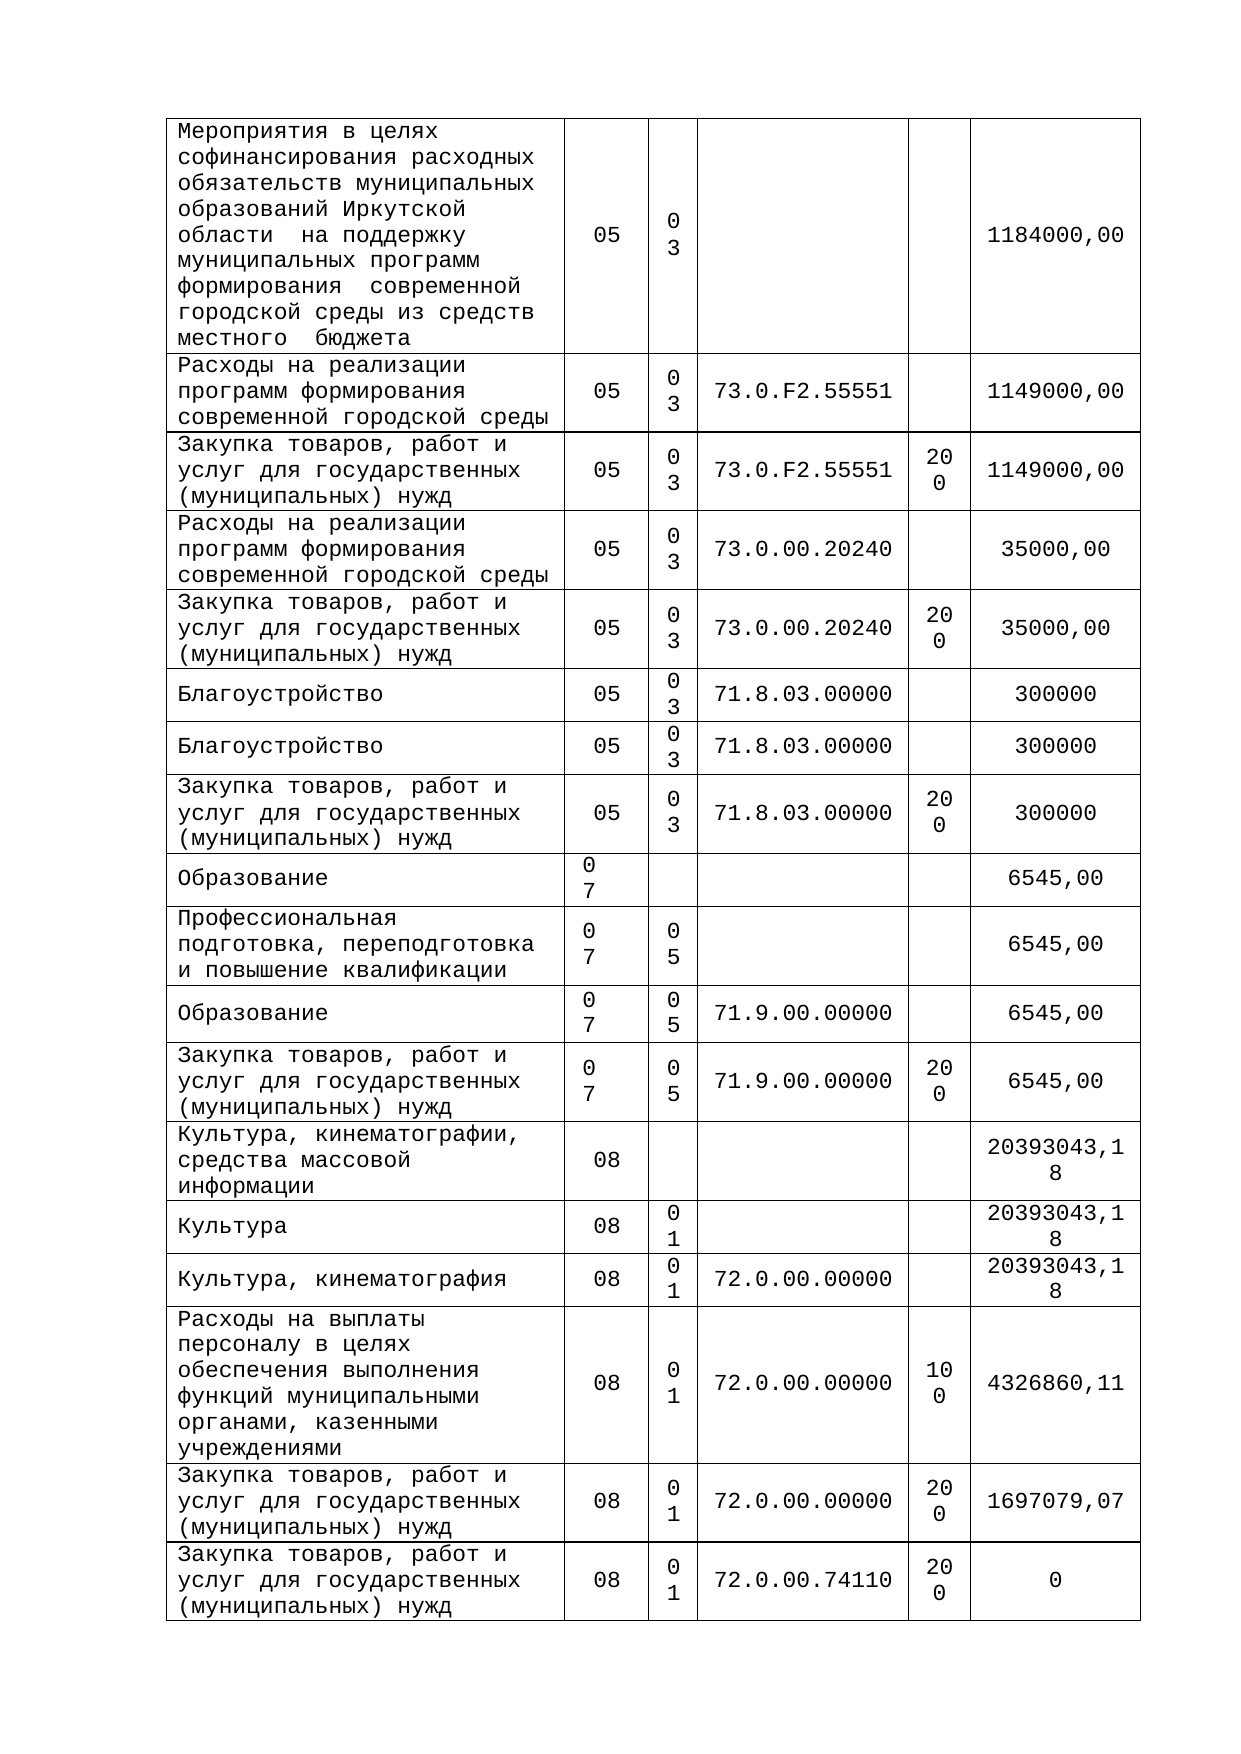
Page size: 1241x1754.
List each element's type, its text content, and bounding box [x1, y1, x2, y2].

table_cell 07 [565, 1043, 613, 1121]
table_cell 07 [565, 854, 613, 906]
table_cell Культура, кинематографии, средства массовой информации [167, 1122, 564, 1200]
table_cell 0 [971, 1543, 1140, 1620]
table_cell Культура [167, 1201, 564, 1253]
table_cell Закупка товаров, работ и услуг для государственных (муниципальных) нужд [167, 433, 564, 510]
table_cell [698, 1201, 908, 1253]
table_cell [909, 511, 970, 589]
table_cell 300000 [971, 722, 1140, 774]
table_cell [909, 907, 970, 984]
table_cell 20393043,18 [971, 1122, 1140, 1200]
table_cell 03 [649, 119, 697, 353]
table_cell [909, 722, 970, 774]
table_cell 72.0.00.00000 [698, 1464, 908, 1541]
table_cell Образование [167, 986, 564, 1042]
table_cell [614, 854, 648, 906]
table_cell 07 [565, 986, 613, 1042]
table_cell 72.0.00.00000 [698, 1254, 908, 1306]
table_cell 71.9.00.00000 [698, 986, 908, 1042]
table_cell 05 [649, 907, 697, 984]
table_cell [167, 1464, 564, 1541]
table_cell 200 [909, 1464, 970, 1541]
table_cell 03 [649, 590, 697, 668]
table_cell 05 [565, 775, 648, 853]
table_cell Мероприятия в целях софинансирования расходных обязательств муниципальных образований Иркутской области на поддержку муниципальных программ формирования современной городской среды из средств местного бюджета [167, 119, 564, 353]
table_cell [649, 854, 697, 906]
table_cell [614, 907, 648, 984]
table_cell 300000 [971, 775, 1140, 853]
table_cell [909, 1122, 970, 1200]
table_cell [909, 354, 970, 431]
table_cell 1149000,00 [971, 354, 1140, 431]
table_cell 4326860,11 [971, 1307, 1140, 1462]
table_cell 01 [649, 1307, 697, 1462]
table_cell 03 [649, 669, 697, 721]
table_cell 20393043,18 [971, 1254, 1140, 1306]
table_cell [698, 1122, 908, 1200]
table_cell 71.8.03.00000 [698, 722, 908, 774]
table_cell [698, 907, 908, 984]
table_cell 200 [909, 1543, 970, 1620]
table_cell 72.0.00.74110 [698, 1543, 908, 1620]
table_cell 03 [649, 722, 697, 774]
table_cell 71.9.00.00000 [698, 1043, 908, 1121]
table_cell [909, 669, 970, 721]
table_cell 05 [565, 354, 648, 431]
table_cell 08 [565, 1464, 648, 1541]
table_cell 200 [909, 590, 970, 668]
table_cell 05 [565, 119, 648, 353]
table_cell 73.0.00.20240 [698, 590, 908, 668]
table_cell Закупка товаров, работ и услуг для государственных (муниципальных) нужд [167, 775, 564, 853]
table_cell Расходы на реализации программ формирования современной городской среды [167, 354, 564, 431]
table_cell 6545,00 [971, 1043, 1140, 1121]
table_cell [649, 1122, 697, 1200]
table_cell 05 [565, 722, 648, 774]
table_cell 07 [565, 907, 613, 984]
table_cell Закупка товаров, работ и услуг для государственных (муниципальных) нужд [167, 590, 564, 668]
table_cell 08 [565, 1254, 648, 1306]
table_cell 1697079,07 [971, 1464, 1140, 1541]
table_cell [909, 1201, 970, 1253]
table_cell Благоустройство [167, 722, 564, 774]
table_cell 73.0.F2.55551 [698, 433, 908, 510]
table_cell 6545,00 [971, 907, 1140, 984]
table_cell 6545,00 [971, 854, 1140, 906]
table_cell 72.0.00.00000 [698, 1307, 908, 1462]
table_cell [614, 1043, 648, 1121]
table_cell 03 [649, 354, 697, 431]
table_cell 6545,00 [971, 986, 1140, 1042]
table_cell 05 [565, 669, 648, 721]
table_cell 05 [565, 511, 648, 589]
table_cell 01 [649, 1201, 697, 1253]
table_cell 03 [649, 511, 697, 589]
table_cell 05 [649, 1043, 697, 1121]
table_cell [909, 1254, 970, 1306]
table_cell 100 [909, 1307, 970, 1462]
table_cell 20393043,18 [971, 1201, 1140, 1253]
table_cell 73.0.F2.55551 [698, 354, 908, 431]
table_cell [167, 1543, 564, 1620]
table_cell [614, 986, 648, 1042]
table_cell [909, 854, 970, 906]
table_cell 03 [649, 433, 697, 510]
table_cell [698, 119, 908, 353]
table_cell 35000,00 [971, 511, 1140, 589]
table_cell Расходы на реализации программ формирования современной городской среды [167, 511, 564, 589]
table_cell 300000 [971, 669, 1140, 721]
table_cell 01 [649, 1254, 697, 1306]
table_cell 05 [565, 433, 648, 510]
table_cell [909, 986, 970, 1042]
table_cell [698, 854, 908, 906]
table_cell 05 [649, 986, 697, 1042]
table_cell 01 [649, 1543, 697, 1620]
table_cell Благоустройство [167, 669, 564, 721]
table_cell 05 [565, 590, 648, 668]
table_cell 08 [565, 1307, 648, 1462]
table_cell 08 [565, 1543, 648, 1620]
table_cell Расходы на выплаты персоналу в целях обеспечения выполнения функций муниципальными органами, казенными учреждениями [167, 1307, 564, 1462]
table_cell Профессиональная подготовка, переподготовка и повышение квалификации [167, 907, 564, 984]
table_cell Культура, кинематография [167, 1254, 564, 1306]
table_cell 200 [909, 1043, 970, 1121]
table_cell 1149000,00 [971, 433, 1140, 510]
table_cell 71.8.03.00000 [698, 669, 908, 721]
table_cell 73.0.00.20240 [698, 511, 908, 589]
table_cell [909, 119, 970, 353]
table_cell 08 [565, 1201, 648, 1253]
table_cell 01 [649, 1464, 697, 1541]
table_cell Закупка товаров, работ и услуг для государственных (муниципальных) нужд [167, 1043, 564, 1121]
table_cell 03 [649, 775, 697, 853]
table_cell 35000,00 [971, 590, 1140, 668]
table_cell 08 [565, 1122, 648, 1200]
table_cell 71.8.03.00000 [698, 775, 908, 853]
table_cell Образование [167, 854, 564, 906]
table_cell 200 [909, 775, 970, 853]
table_cell 1184000,00 [971, 119, 1140, 353]
table_cell 200 [909, 433, 970, 510]
